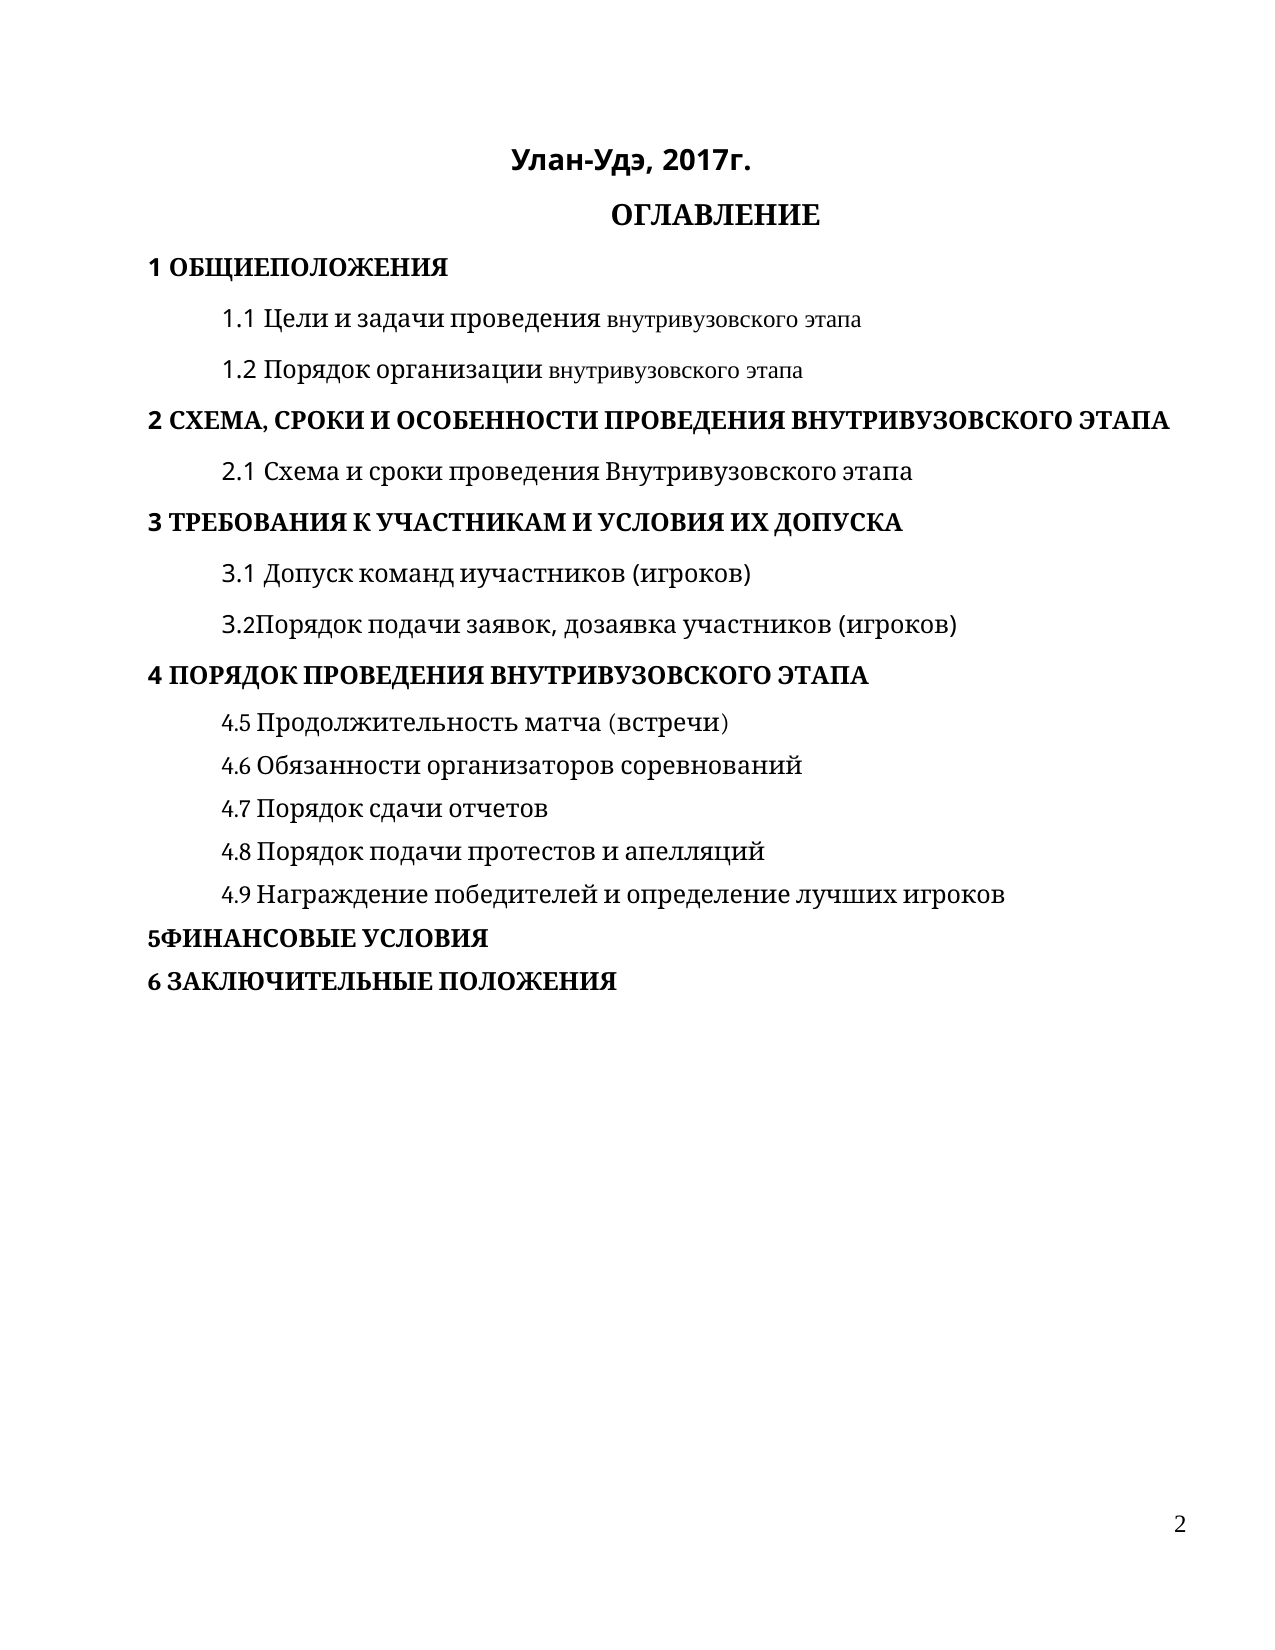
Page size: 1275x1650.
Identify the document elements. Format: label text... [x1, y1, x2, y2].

list 1 ОБЩИЕПОЛОЖЕНИЯ [148, 249, 1186, 283]
list 4 ПОРЯДОК ПРОВЕДЕНИЯ ВНУТРИВУЗОВСКОГО ЭТАПА [148, 658, 1186, 692]
list 6 ЗАКЛЮЧИТЕЛЬНЫЕ ПОЛОЖЕНИЯ [148, 968, 1186, 996]
list 4.9 Награждение победителей и определение лучших игроков [148, 881, 1186, 910]
list 3.2Порядок подачи заявок, дозаявка участников (игроков) [148, 607, 1186, 641]
list 4.6 Обязанности организаторов соревнований [148, 752, 1186, 781]
list 1.1 Цели и задачи проведения внутривузовского этапа [148, 301, 1186, 334]
list 2 СХЕМА, СРОКИ И ОСОБЕННОСТИ ПРОВЕДЕНИЯ ВНУТРИВУЗОВСКОГО ЭТАПА [148, 403, 1186, 437]
list 2.1 Схема и сроки проведения Внутривузовского этапа [148, 454, 1186, 488]
text Улан-Удэ, 2017г. [148, 140, 1186, 179]
list 4.8 Порядок подачи протестов и апелляций [148, 838, 1186, 867]
list 4.5 Продолжительность матча (встречи) [148, 709, 1186, 738]
list 4.7 Порядок сдачи отчетов [148, 795, 1186, 824]
list 5ФИНАНСОВЫЕ УСЛОВИЯ [148, 924, 1186, 953]
list 3.1 Допуск команд иучастников (игроков) [148, 556, 1186, 590]
list 3 ТРЕБОВАНИЯ К УЧАСТНИКАМ И УСЛОВИЯ ИХ ДОПУСКА [148, 505, 1186, 539]
list 1.2 Порядок организации внутривузовского этапа [148, 352, 1186, 386]
list ОГЛАВЛЕНИЕ [244, 199, 1186, 233]
